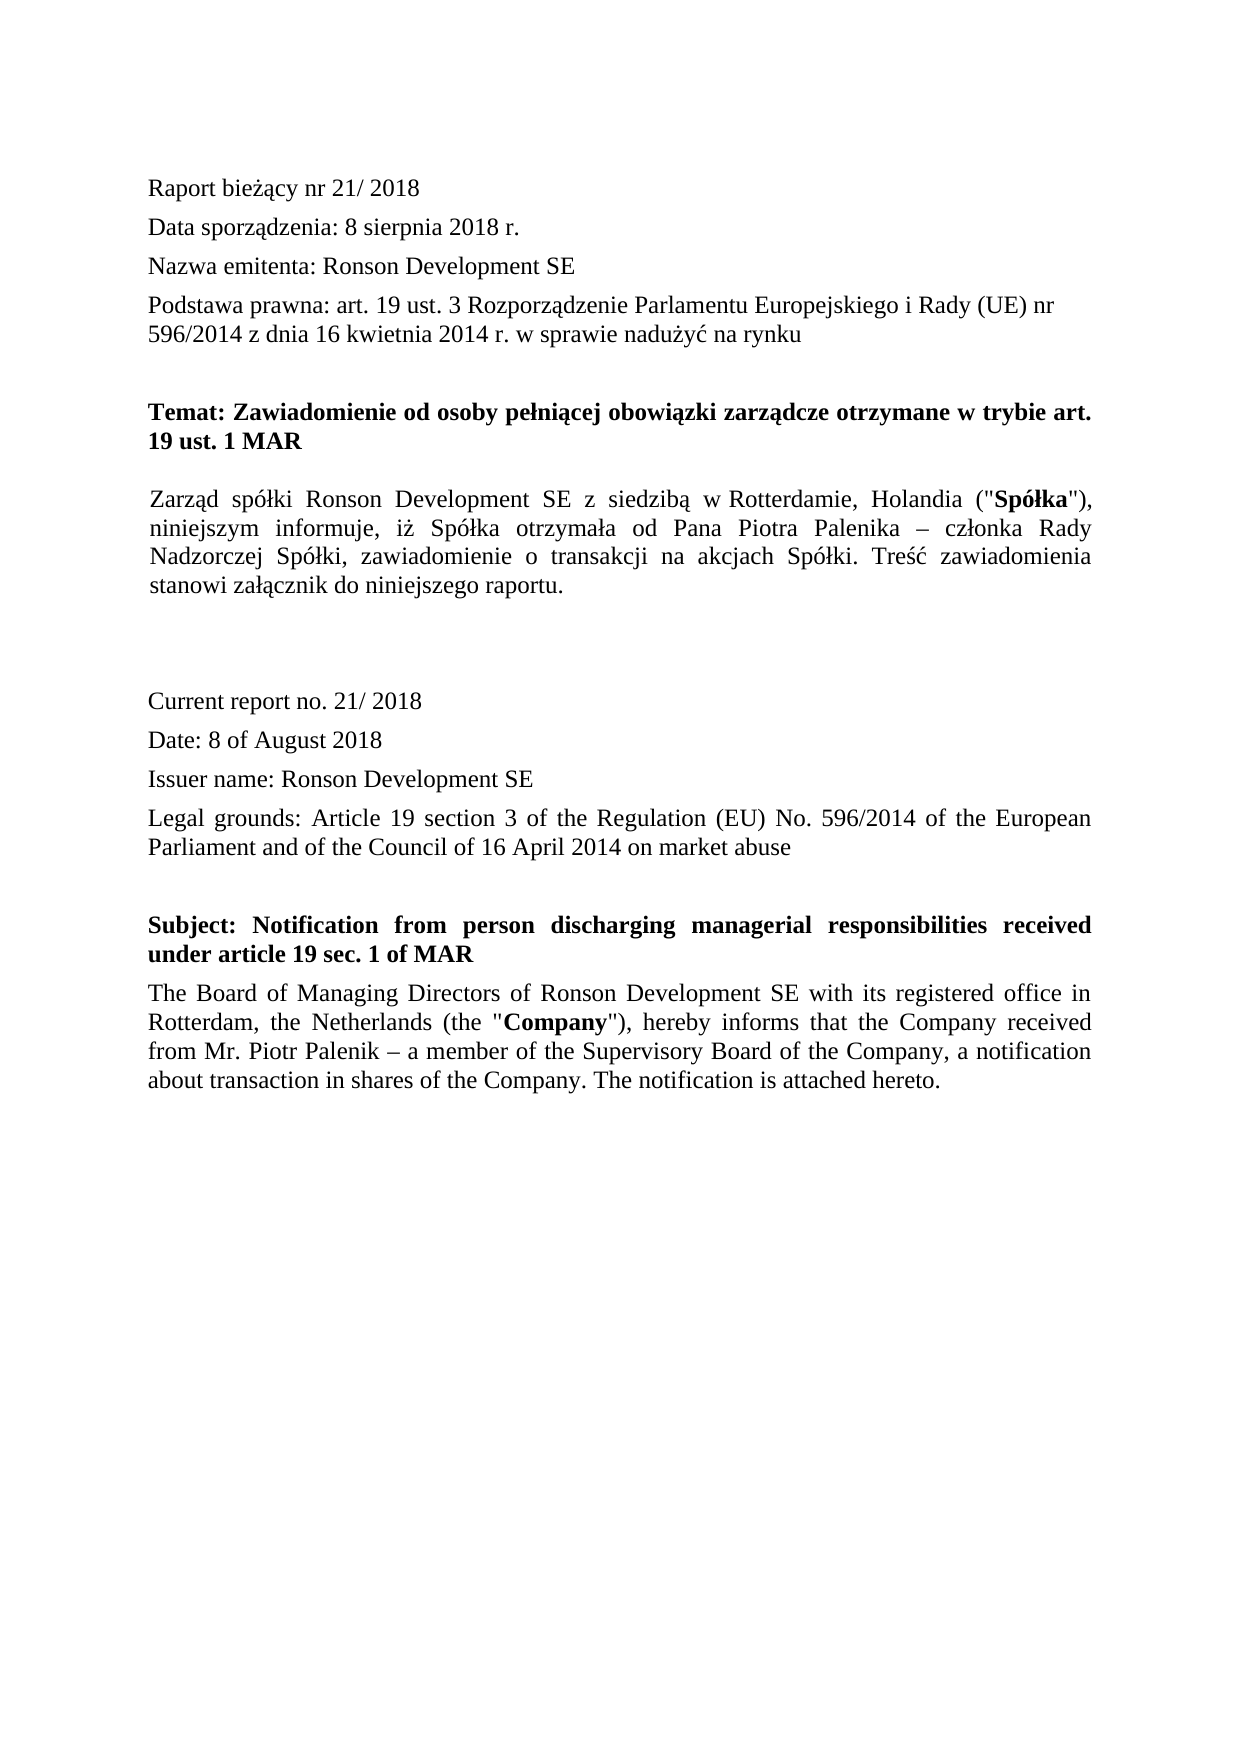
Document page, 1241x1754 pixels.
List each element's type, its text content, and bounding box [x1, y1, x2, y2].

text Subject: Notification from person discharging managerial responsibilities received under article 19 sec. 1 of MAR [148, 911, 1093, 968]
text Data sporządzenia: 8 sierpnia 2018 r. [148, 212, 1093, 241]
text Podstawa prawna: art. 19 ust. 3 Rozporządzenie Parlamentu Europejskiego i Rady (UE) nr 596/2014 z dnia 16 kwietnia 2014 r. w sprawie nadużyć na rynku [148, 290, 1093, 348]
subtitle Current report no. 21/ 2018 [148, 686, 1093, 715]
text Temat: Zawiadomienie od osoby pełniącej obowiązki zarządcze otrzymane w trybie art. 19 ust. 1 MAR [148, 397, 1093, 455]
text Nazwa emitenta: Ronson Development SE [148, 251, 1093, 280]
text Zarząd spółki Ronson Development SE z siedzibą w Rotterdamie, Holandia ("Spółka"), niniejszym informuje, iż Spółka otrzymała od Pana Piotra Palenika – członka Rady Nadzorczej Spółki, zawiadomienie o transakcji na akcjach Spółki. Treść zawiadomienia stanowi załącznik do niniejszego raportu. [149, 484, 1093, 599]
text The Board of Managing Directors of Ronson Development SE with its registered office in Rotterdam, the Netherlands (the "Company"), hereby informs that the Company received from Mr. Piotr Palenik – a member of the Supervisory Board of the Company, a notification about transaction in shares of the Company. The notification is attached hereto. [148, 978, 1093, 1093]
text Issuer name: Ronson Development SE [148, 764, 1093, 793]
text Date: 8 of August 2018 [148, 725, 1093, 754]
text Legal grounds: Article 19 section 3 of the Regulation (EU) No. 596/2014 of the European Parliament and of the Council of 16 April 2014 on market abuse [148, 803, 1093, 861]
subtitle Raport bieżący nr 21/ 2018 [148, 173, 1093, 201]
